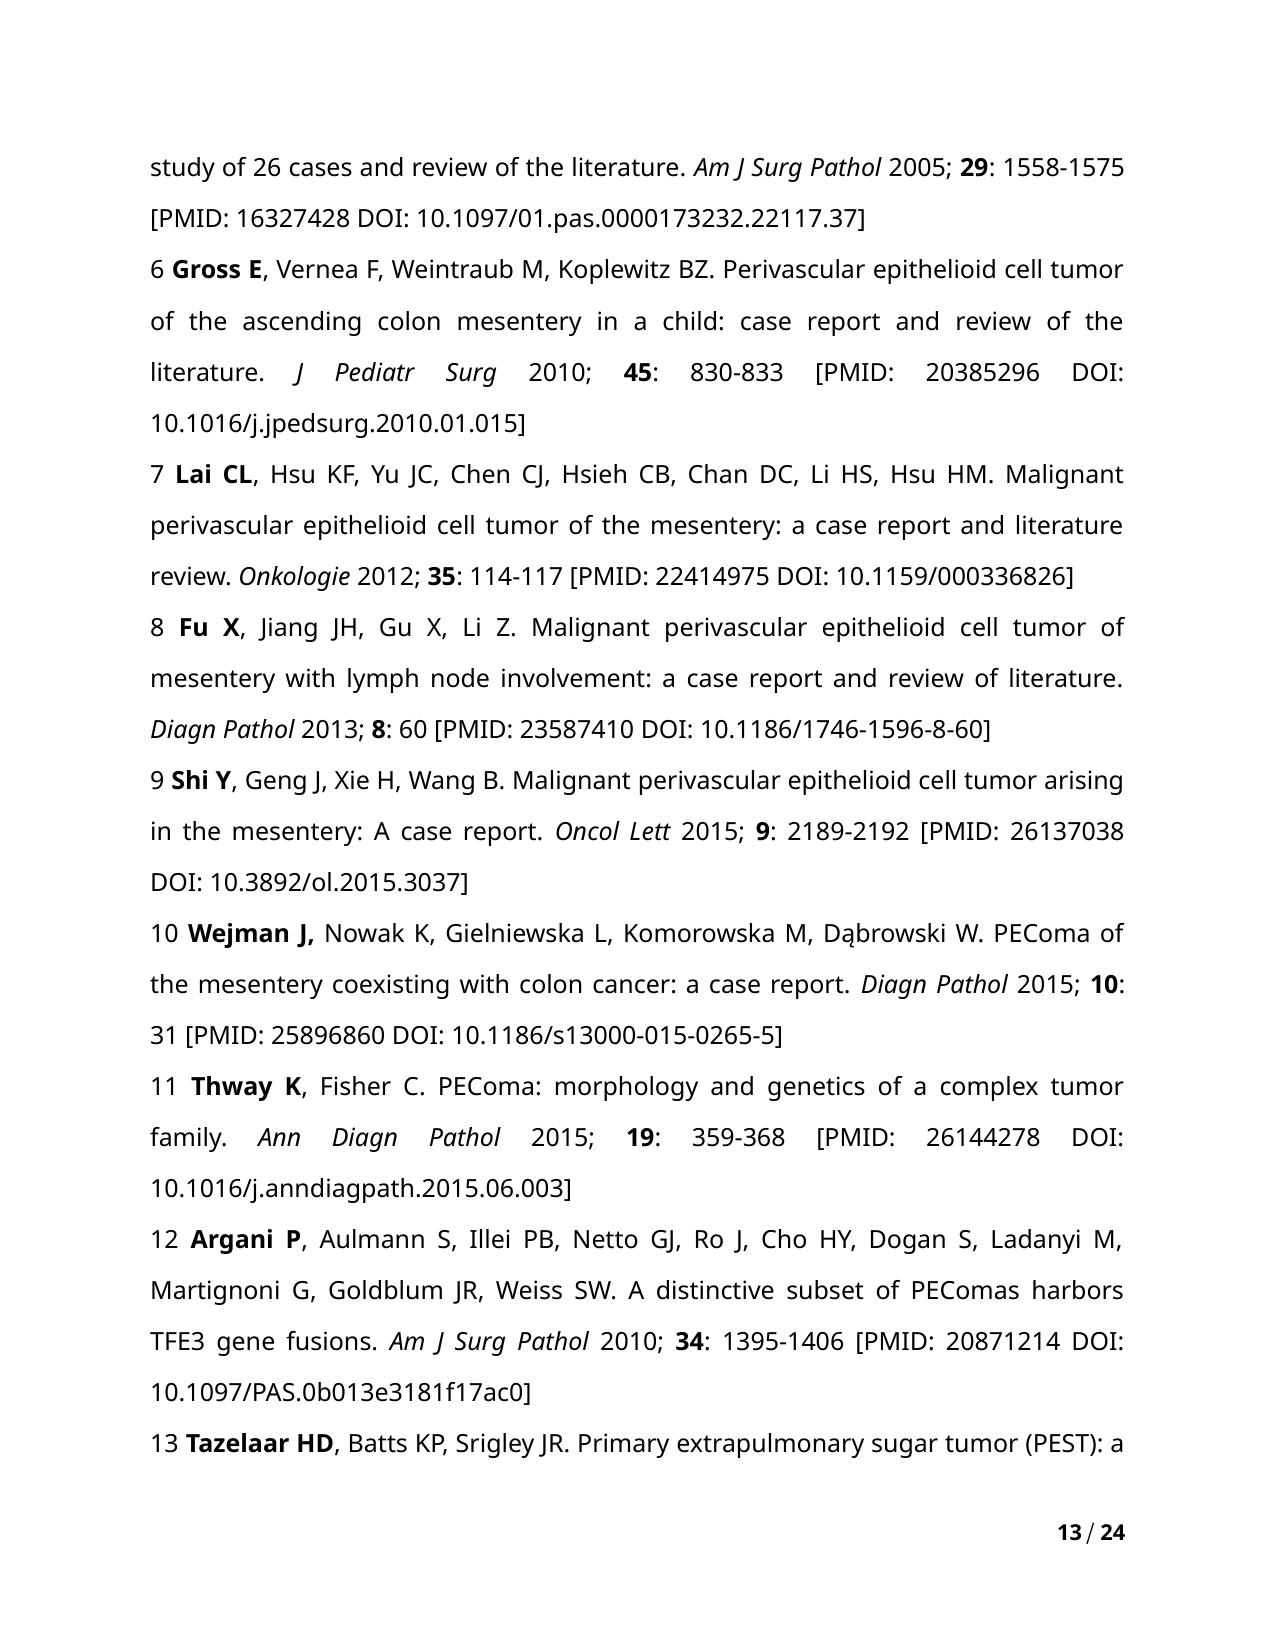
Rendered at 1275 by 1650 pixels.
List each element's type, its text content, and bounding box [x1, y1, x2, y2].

text 9 Shi Y, Geng J, Xie H, Wang B. Malignant perivascular epithelioid cell tumor arising in the mesentery: A case report. Oncol Lett 2015; 9: 2189-2192 [PMID: 26137038 DOI: 10.3892/ol.2015.3037] [150, 762, 1125, 899]
text 7 Lai CL, Hsu KF, Yu JC, Chen CJ, Hsieh CB, Chan DC, Li HS, Hsu HM. Malignant perivascular epithelioid cell tumor of the mesentery: a case report and literature review. Onkologie 2012; 35: 114-117 [PMID: 22414975 DOI: 10.1159/000336826] [150, 456, 1125, 592]
text 8 Fu X, Jiang JH, Gu X, Li Z. Malignant perivascular epithelioid cell tumor of mesentery with lymph node involvement: a case report and review of literature. Diagn Pathol 2013; 8: 60 [PMID: 23587410 DOI: 10.1186/1746-1596-8-60] [150, 609, 1125, 746]
text 11 Thway K, Fisher C. PEComa: morphology and genetics of a complex tumor family. Ann Diagn Pathol 2015; 19: 359-368 [PMID: 26144278 DOI: 10.1016/j.anndiagpath.2015.06.003] [150, 1069, 1125, 1205]
text 12 Argani P, Aulmann S, Illei PB, Netto GJ, Ro J, Cho HY, Dogan S, Ladanyi M, Martignoni G, Goldblum JR, Weiss SW. A distinctive subset of PEComas harbors TFE3 gene fusions. Am J Surg Pathol 2010; 34: 1395-1406 [PMID: 20871214 DOI: 10.1097/PAS.0b013e3181f17ac0] [150, 1222, 1125, 1409]
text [150, 150, 1125, 235]
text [150, 1426, 1125, 1460]
text 6 Gross E, Vernea F, Weintraub M, Koplewitz BZ. Perivascular epithelioid cell tumor of the ascending colon mesentery in a child: case report and review of the literature. J Pediatr Surg 2010; 45: 830-833 [PMID: 20385296 DOI: 10.1016/j.jpedsurg.2010.01.015] [150, 252, 1125, 439]
text 10 Wejman J, Nowak K, Gielniewska L, Komorowska M, Dąbrowski W. PEComa of the mesentery coexisting with colon cancer: a case report. Diagn Pathol 2015; 10: 31 [PMID: 25896860 DOI: 10.1186/s13000-015-0265-5] [150, 916, 1125, 1052]
